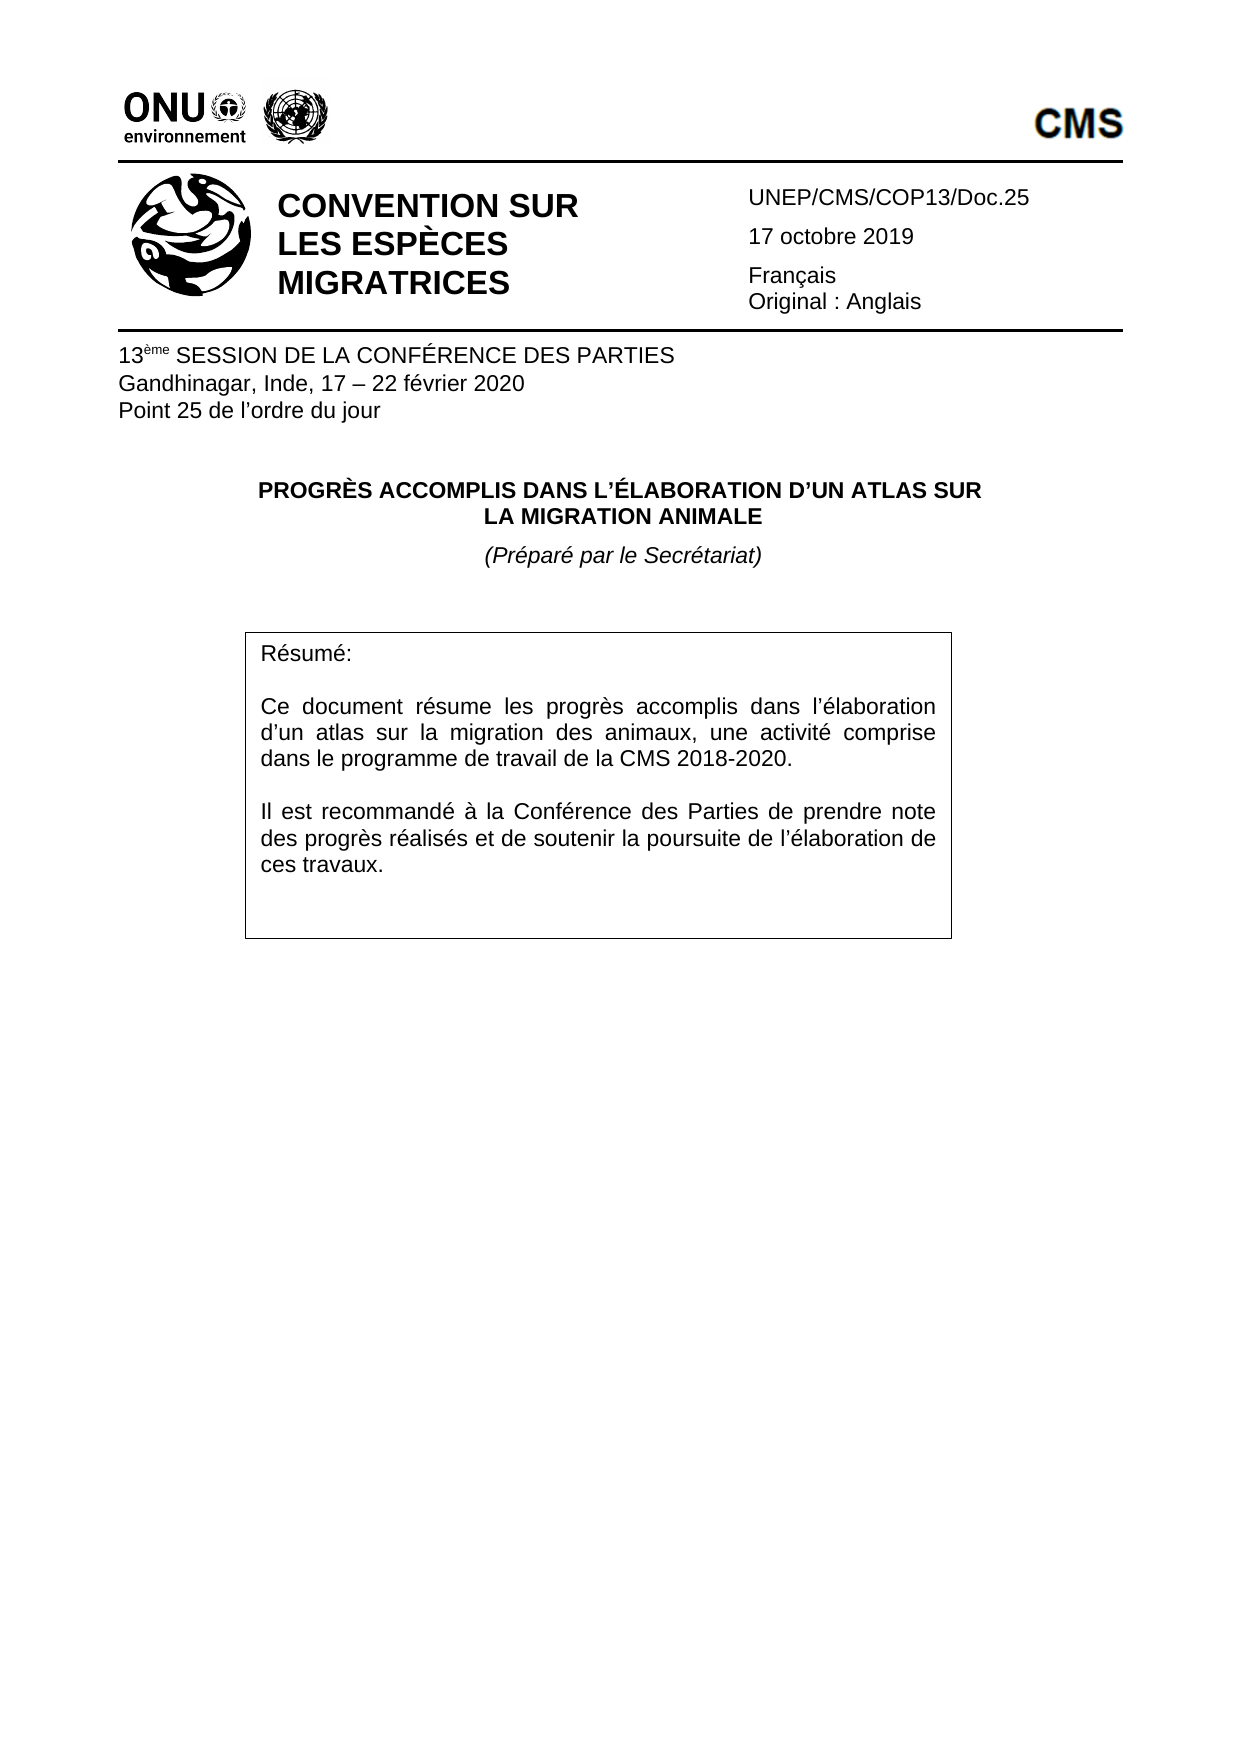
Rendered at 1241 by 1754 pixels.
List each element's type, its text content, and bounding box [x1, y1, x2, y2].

picture [1032, 101, 1126, 146]
text 13ème SESSION DE LA CONFÉRENCE DES PARTIES [118, 342, 1122, 368]
text Point 25 de l’ordre du jour [118, 397, 1122, 424]
text LA MIGRATION ANIMALE [118, 503, 1122, 529]
table_header UNEP/CMS/COP13/Doc.25 17 octobre 2019 Français Original : Anglais [737, 163, 1123, 329]
table_header CONVENTION SUR LES ESPÈCES MIGRATRICES [277, 163, 737, 329]
text PROGRÈS ACCOMPLIS DANS L’ÉLABORATION D’UN ATLAS SUR [118, 477, 1122, 503]
picture [116, 85, 251, 148]
text Gandhinagar, Inde, 17 – 22 février 2020 [118, 370, 1122, 396]
table_header [118, 163, 277, 329]
text (Préparé par le Secrétariat) [118, 542, 1122, 568]
